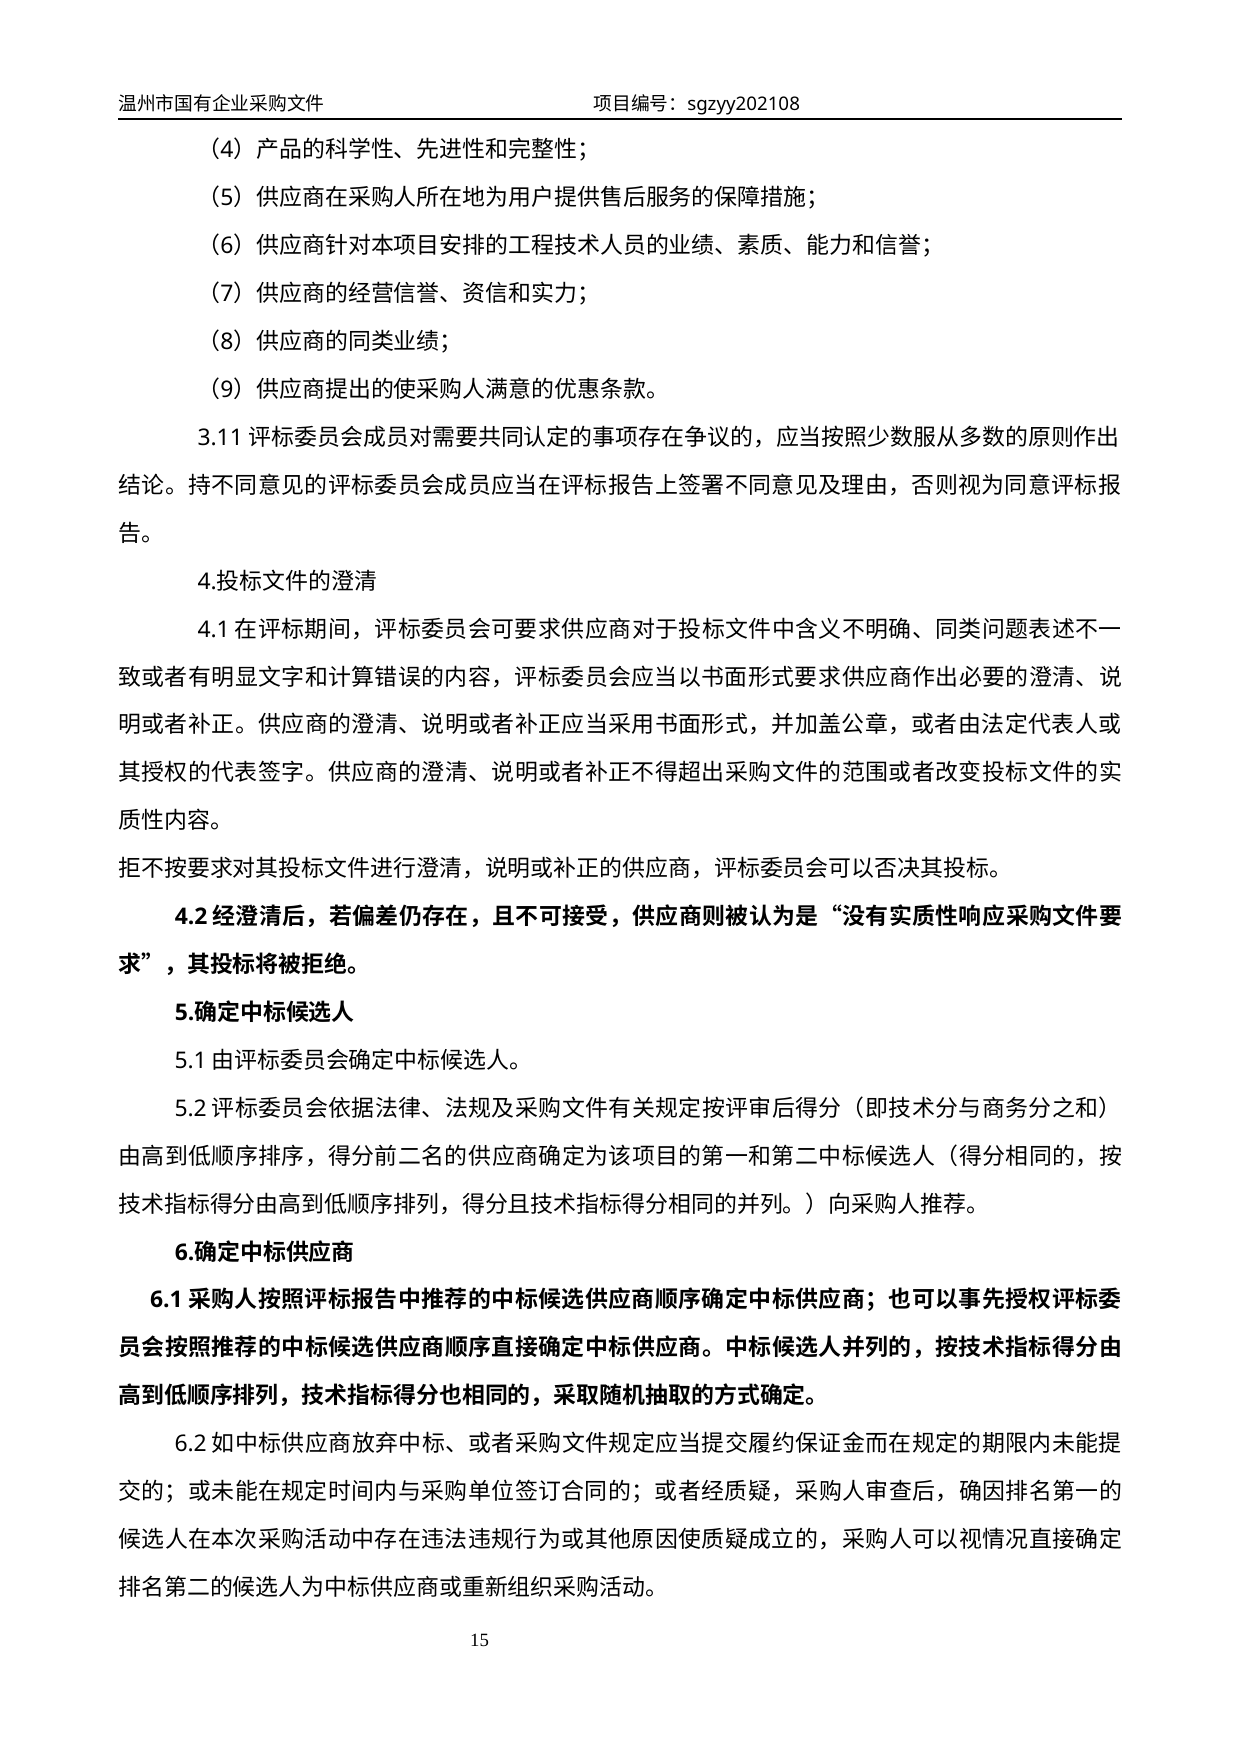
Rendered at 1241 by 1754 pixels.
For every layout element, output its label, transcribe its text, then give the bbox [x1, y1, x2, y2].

text 4.投标文件的澄清 [118, 551, 1122, 599]
text （7）供应商的经营信誉、资信和实力； [118, 263, 1122, 311]
text 5.2评标委员会依据法律、法规及采购文件有关规定按评审后得分（即技术分与商务分之和）由高到低顺序排序，得分前二名的供应商确定为该项目的第一和第二中标候选人（得分相同的，按技术指标得分由高到低顺序排列，得分且技术指标得分相同的并列。）向采购人推荐。 [118, 1078, 1122, 1222]
text 4.1在评标期间，评标委员会可要求供应商对于投标文件中含义不明确、同类问题表述不一致或者有明显文字和计算错误的内容，评标委员会应当以书面形式要求供应商作出必要的澄清、说明或者补正。供应商的澄清、说明或者补正应当采用书面形式，并加盖公章，或者由法定代表人或其授权的代表签字。供应商的澄清、说明或者补正不得超出采购文件的范围或者改变投标文件的实质性内容。 [118, 599, 1122, 838]
text 6.确定中标供应商 [118, 1222, 1122, 1269]
text 6.1采购人按照评标报告中推荐的中标候选供应商顺序确定中标供应商；也可以事先授权评标委员会按照推荐的中标候选供应商顺序直接确定中标供应商。中标候选人并列的，按技术指标得分由高到低顺序排列，技术指标得分也相同的，采取随机抽取的方式确定。 [118, 1269, 1122, 1413]
text 6.2如中标供应商放弃中标、或者采购文件规定应当提交履约保证金而在规定的期限内未能提交的；或未能在规定时间内与采购单位签订合同的；或者经质疑，采购人审查后，确因排名第一的候选人在本次采购活动中存在违法违规行为或其他原因使质疑成立的，采购人可以视情况直接确定排名第二的候选人为中标供应商或重新组织采购活动。 [118, 1413, 1122, 1605]
text 3.11 评标委员会成员对需要共同认定的事项存在争议的，应当按照少数服从多数的原则作出结论。持不同意见的评标委员会成员应当在评标报告上签署不同意见及理由，否则视为同意评标报告。 [118, 407, 1122, 551]
text （5）供应商在采购人所在地为用户提供售后服务的保障措施； [118, 167, 1122, 215]
text （8）供应商的同类业绩； [118, 311, 1122, 359]
text 拒不按要求对其投标文件进行澄清，说明或补正的供应商，评标委员会可以否决其投标。 [118, 838, 1122, 886]
text （9）供应商提出的使采购人满意的优惠条款。 [118, 359, 1122, 407]
text 5.1由评标委员会确定中标候选人。 [118, 1030, 1122, 1078]
text （4）产品的科学性、先进性和完整性； [118, 120, 1122, 167]
text （6）供应商针对本项目安排的工程技术人员的业绩、素质、能力和信誉； [118, 215, 1122, 263]
text 5.确定中标候选人 [118, 982, 1122, 1030]
text 4.2经澄清后，若偏差仍存在，且不可接受，供应商则被认为是“没有实质性响应采购文件要求”，其投标将被拒绝。 [118, 886, 1122, 982]
